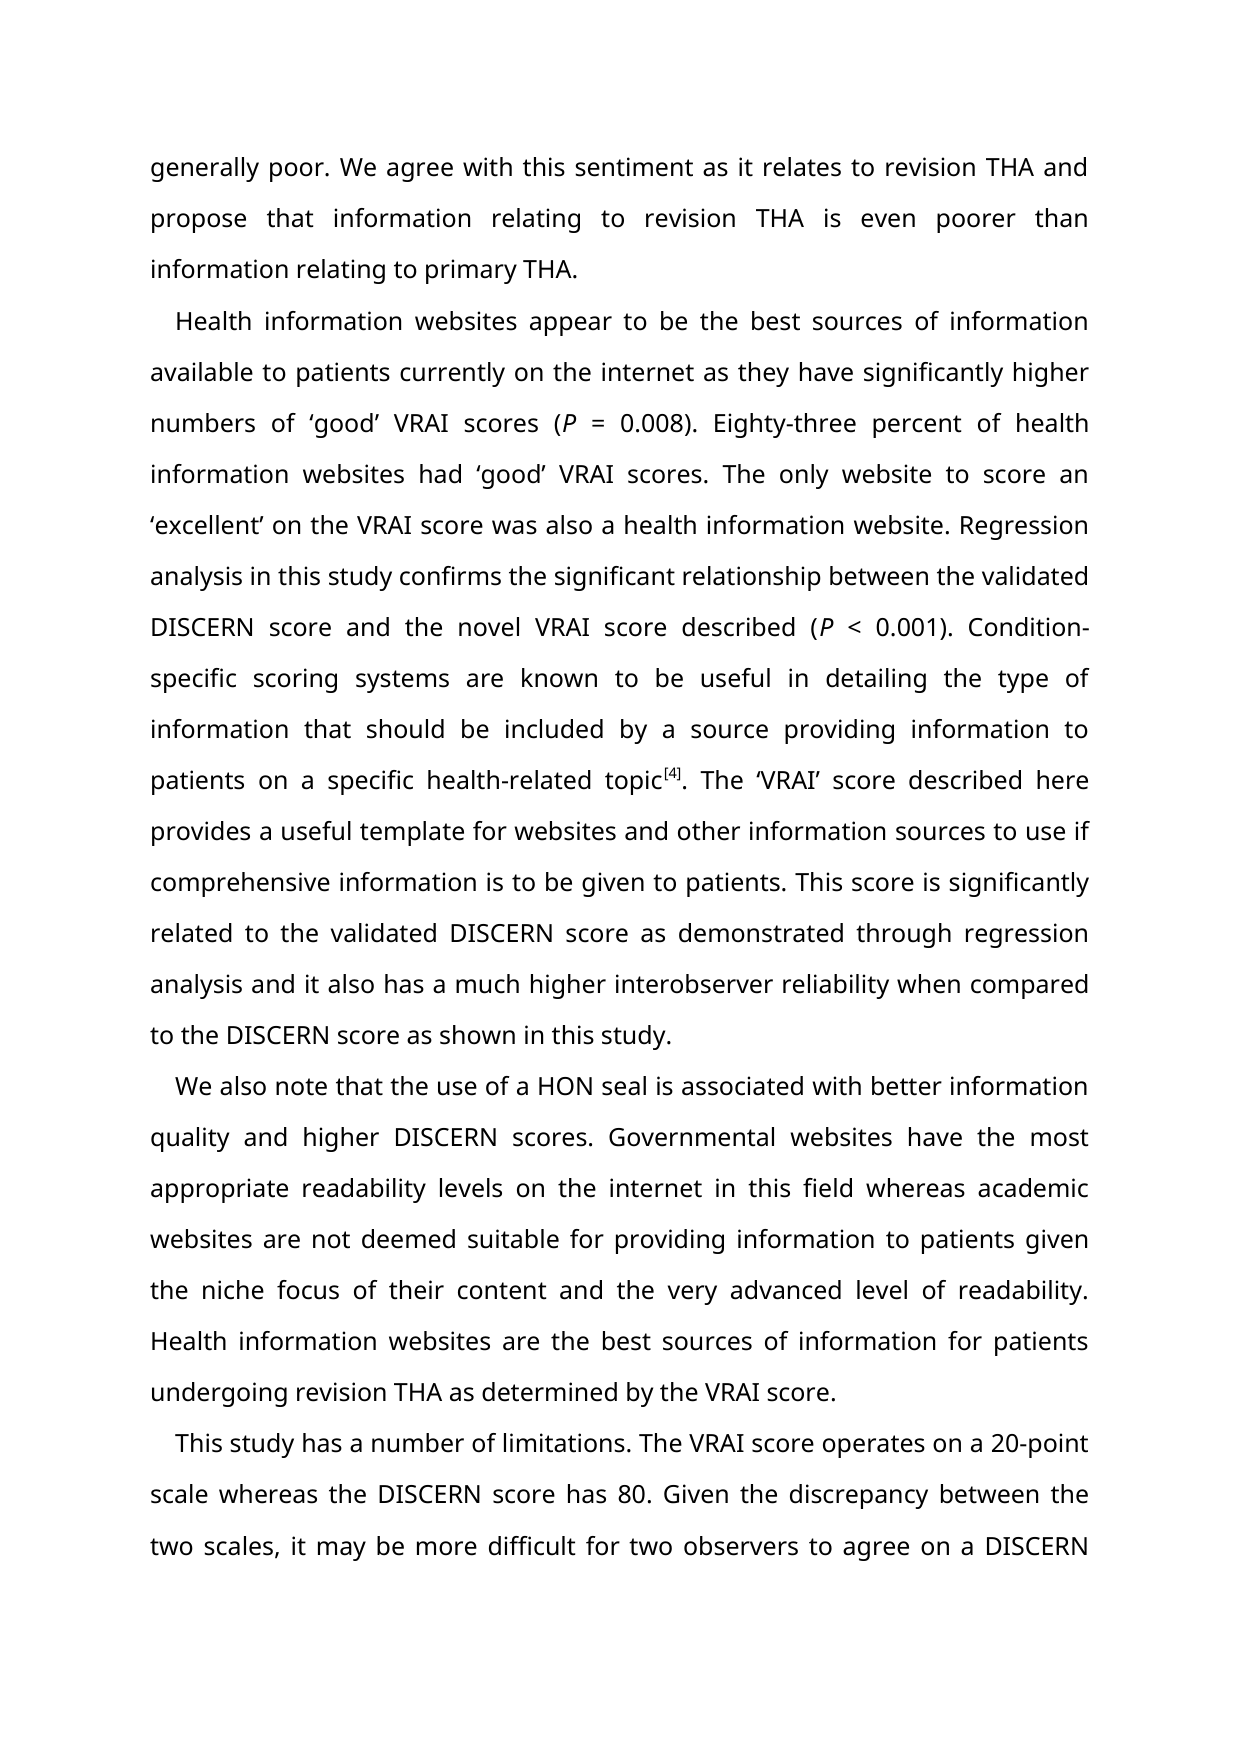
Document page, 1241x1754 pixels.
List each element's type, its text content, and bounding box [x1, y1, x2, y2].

text We also note that the use of a HON seal is associated with better information quality and higher DISCERN scores. Governmental websites have the most appropriate readability levels on the internet in this field whereas academic websites are not deemed suitable for providing information to patients given the niche focus of their content and the very advanced level of readability. Health information websites are the best sources of information for patients undergoing revision THA as determined by the VRAI score. [150, 1069, 1090, 1409]
text Health information websites appear to be the best sources of information available to patients currently on the internet as they have significantly higher numbers of ‘good’ VRAI scores (P = 0.008). Eighty-three percent of health information websites had ‘good’ VRAI scores. The only website to score an ‘excellent’ on the VRAI score was also a health information website. Regression analysis in this study confirms the significant relationship between the validated DISCERN score and the novel VRAI score described (P < 0.001). Condition-specific scoring systems are known to be useful in detailing the type of information that should be included by a source providing information to patients on a specific health-related topic[4]. The ‘VRAI’ score described here provides a useful template for websites and other information sources to use if comprehensive information is to be given to patients. This score is significantly related to the validated DISCERN score as demonstrated through regression analysis and it also has a much higher interobserver reliability when compared to the DISCERN score as shown in this study. [150, 303, 1090, 1052]
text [150, 1426, 1090, 1562]
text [150, 150, 1090, 286]
